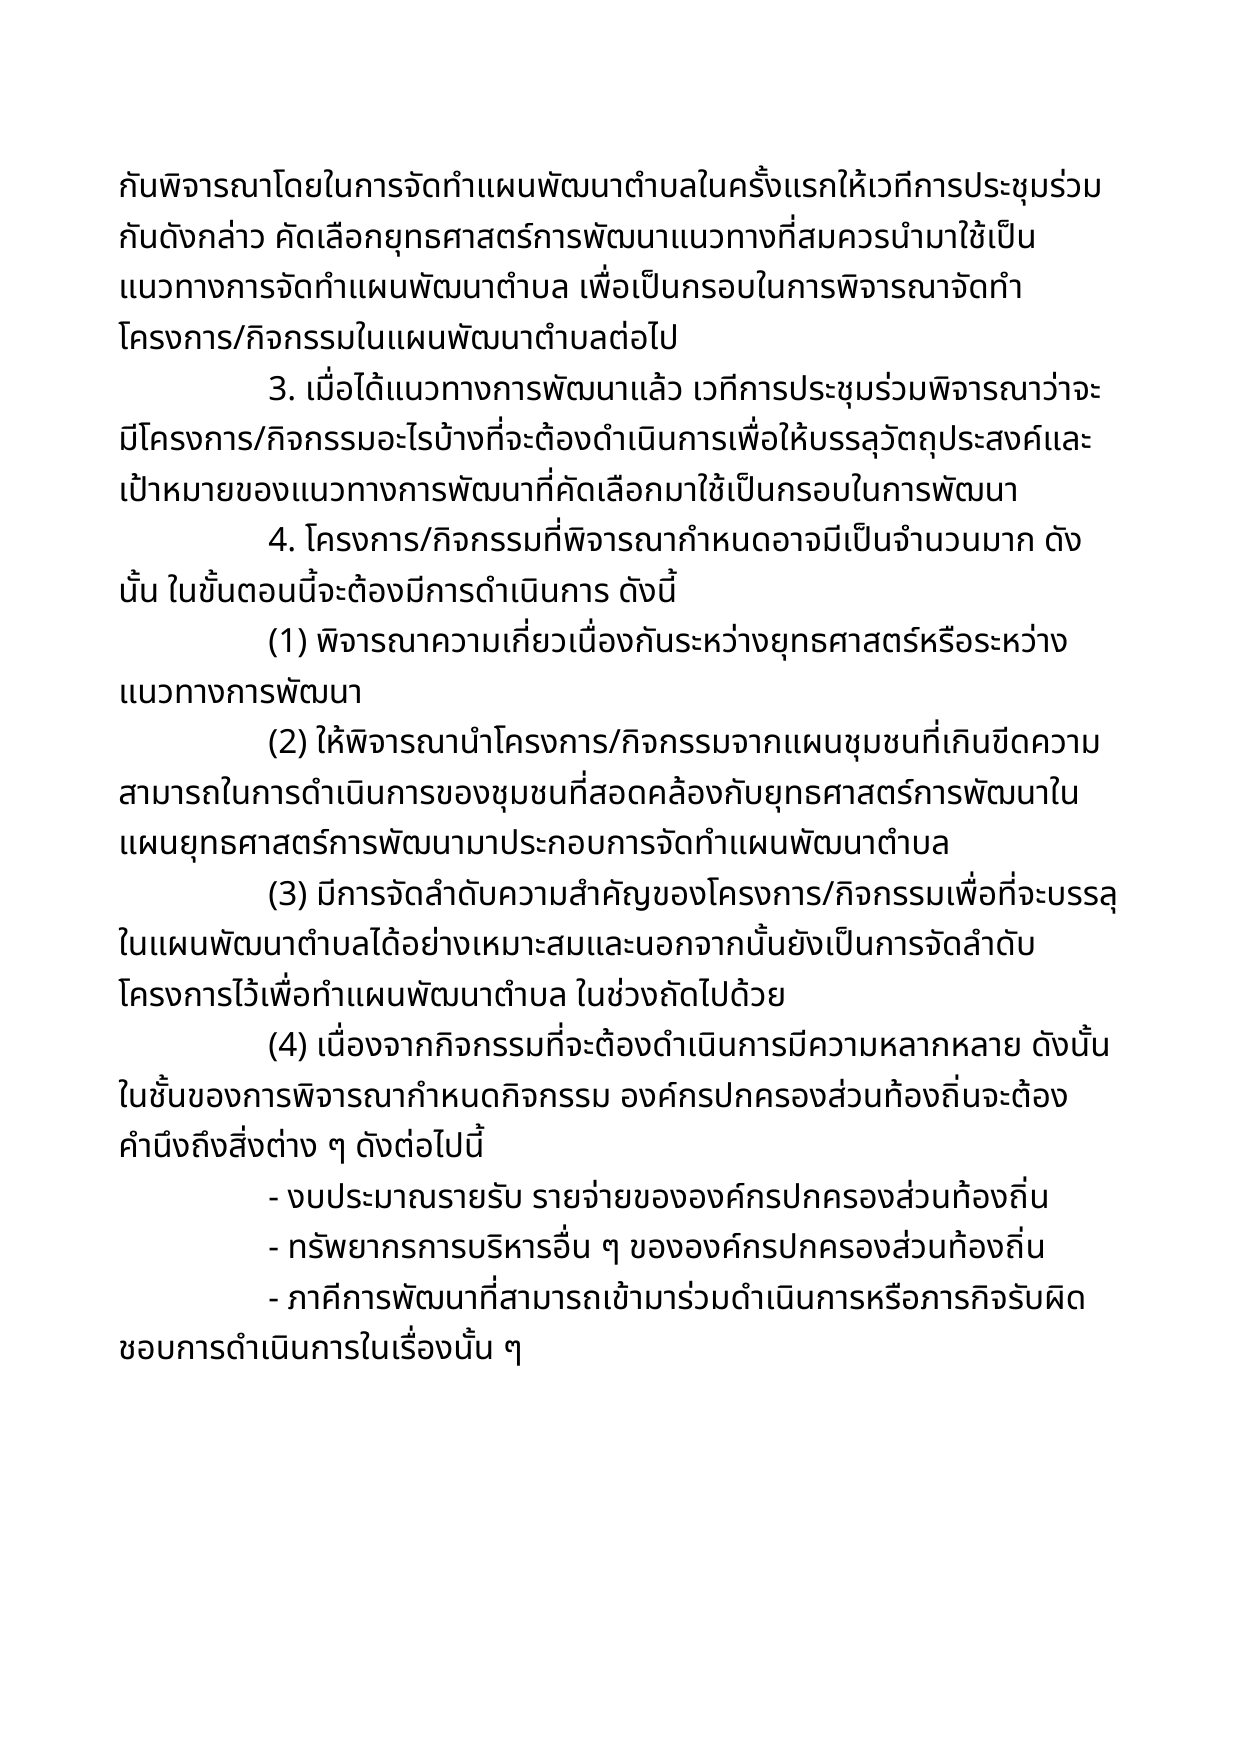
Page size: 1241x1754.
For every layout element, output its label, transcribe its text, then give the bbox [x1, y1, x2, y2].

text 4. โครงการ/กิจกรรมที่พิจารณากำหนดอาจมีเป็นจำนวนมาก ดังนั้น ในขั้นตอนนี้จะต้องมีการดำเนินการ ดังนี้ [118, 516, 1122, 617]
text 3. เมื่อได้แนวทางการพัฒนาแล้ว เวทีการประชุมร่วมพิจารณาว่าจะมีโครงการ/กิจกรรมอะไรบ้างที่จะต้องดำเนินการเพื่อให้บรรลุวัตถุประสงค์และเป้าหมายของแนวทางการพัฒนาที่คัดเลือกมาใช้เป็นกรอบในการพัฒนา [118, 364, 1122, 516]
text (2) ให้พิจารณานำโครงการ/กิจกรรมจากแผนชุมชนที่เกินขีดความสามารถในการดำเนินการของชุมชนที่สอดคล้องกับยุทธศาสตร์การพัฒนาในแผนยุทธศาสตร์การพัฒนามาประกอบการจัดทำแผนพัฒนาตำบล [118, 718, 1122, 869]
text (4) เนื่องจากกิจกรรมที่จะต้องดำเนินการมีความหลากหลาย ดังนั้น ในชั้นของการพิจารณากำหนดกิจกรรม องค์กรปกครองส่วนท้องถิ่นจะต้องคำนึงถึงสิ่งต่าง ๆ ดังต่อไปนี้ [118, 1021, 1122, 1172]
text - งบประมาณรายรับ รายจ่ายขององค์กรปกครองส่วนท้องถิ่น [118, 1172, 1122, 1223]
text (3) มีการจัดลำดับความสำคัญของโครงการ/กิจกรรมเพื่อที่จะบรรลุในแผนพัฒนาตำบลได้อย่างเหมาะสมและนอกจากนั้นยังเป็นการจัดลำดับโครงการไว้เพื่อทำแผนพัฒนาตำบล ในช่วงถัดไปด้วย [118, 869, 1122, 1021]
text - ภาคีการพัฒนาที่สามารถเข้ามาร่วมดำเนินการหรือภารกิจรับผิดชอบการดำเนินการในเรื่องนั้น ๆ [118, 1274, 1122, 1375]
text (1) พิจารณาความเกี่ยวเนื่องกันระหว่างยุทธศาสตร์หรือระหว่างแนวทางการพัฒนา [118, 617, 1122, 718]
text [118, 162, 1122, 364]
text - ทรัพยากรการบริหารอื่น ๆ ขององค์กรปกครองส่วนท้องถิ่น [118, 1223, 1122, 1274]
